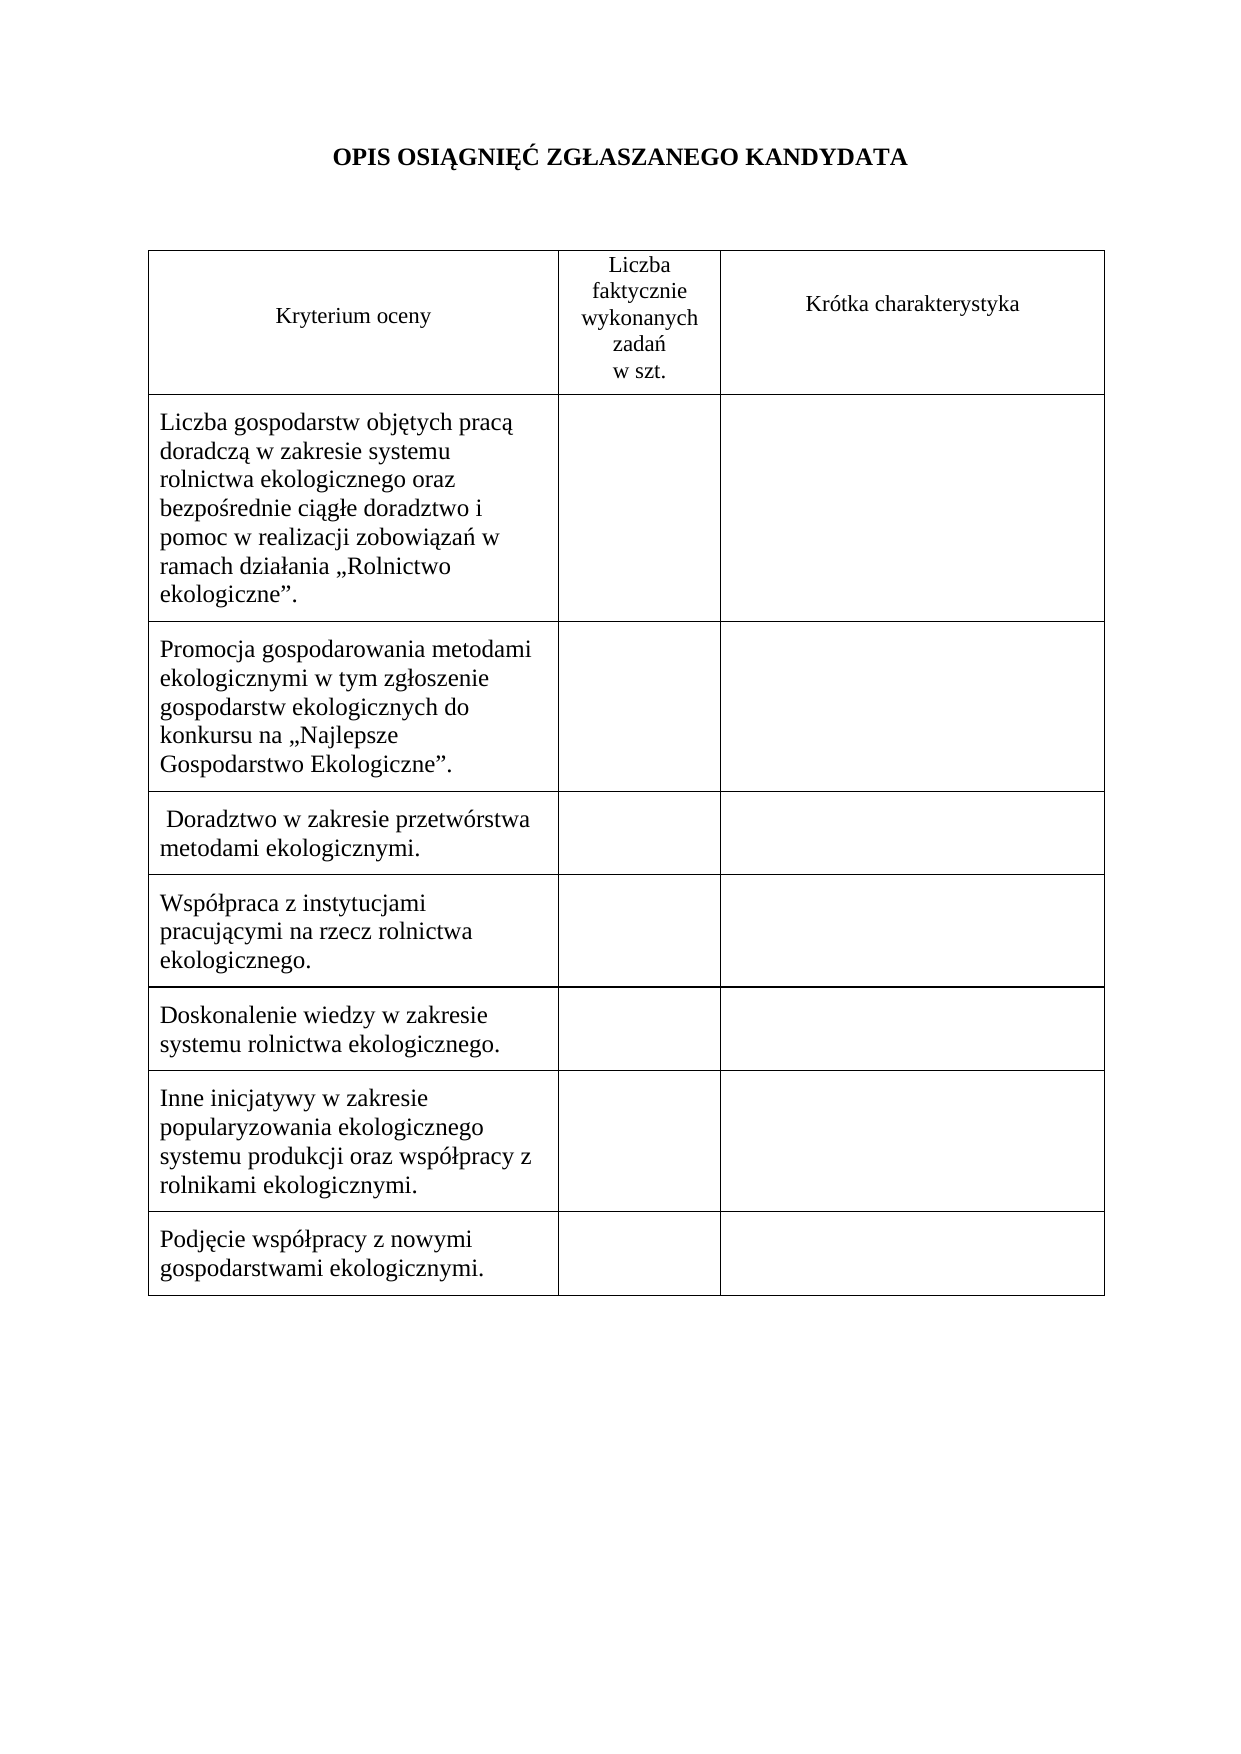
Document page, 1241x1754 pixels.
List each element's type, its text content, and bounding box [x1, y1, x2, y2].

table_cell Inne inicjatywy w zakresie popularyzowania ekologicznego systemu produkcji oraz współpracy z rolnikami ekologicznymi. [149, 1071, 558, 1211]
table_cell [721, 792, 1104, 874]
table_cell [721, 988, 1104, 1070]
table_cell Promocja gospodarowania metodami ekologicznymi w tym zgłoszenie gospodarstw ekologicznych do konkursu na „Najlepsze Gospodarstwo Ekologiczne”. [149, 622, 558, 791]
table_cell [721, 395, 1104, 621]
table_header Kryterium oceny [149, 251, 558, 393]
table_cell [559, 792, 720, 874]
table_cell [559, 622, 720, 791]
table_cell [721, 622, 1104, 791]
table_cell [721, 1212, 1104, 1294]
table_cell [559, 1071, 720, 1211]
text OPIS OSIĄGNIĘĆ ZGŁASZANEGO KANDYDATA [148, 142, 1092, 171]
table_cell [721, 875, 1104, 986]
table_header Liczba faktycznie wykonanych zadań w szt. [559, 251, 720, 393]
table_cell [559, 1212, 720, 1294]
table_cell [721, 1071, 1104, 1211]
table_cell [559, 988, 720, 1070]
table_cell Liczba gospodarstw objętych pracą doradczą w zakresie systemu rolnictwa ekologicznego oraz bezpośrednie ciągłe doradztwo i pomoc w realizacji zobowiązań w ramach działania „Rolnictwo ekologiczne”. [149, 395, 558, 621]
table_cell Doradztwo w zakresie przetwórstwa metodami ekologicznymi. [149, 792, 558, 874]
table_header Krótka charakterystyka [721, 251, 1104, 393]
table_cell [559, 875, 720, 986]
table_cell [559, 395, 720, 621]
table_cell Doskonalenie wiedzy w zakresie systemu rolnictwa ekologicznego. [149, 988, 558, 1070]
table_cell Podjęcie współpracy z nowymi gospodarstwami ekologicznymi. [149, 1212, 558, 1294]
table_cell Współpraca z instytucjami pracującymi na rzecz rolnictwa ekologicznego. [149, 875, 558, 986]
